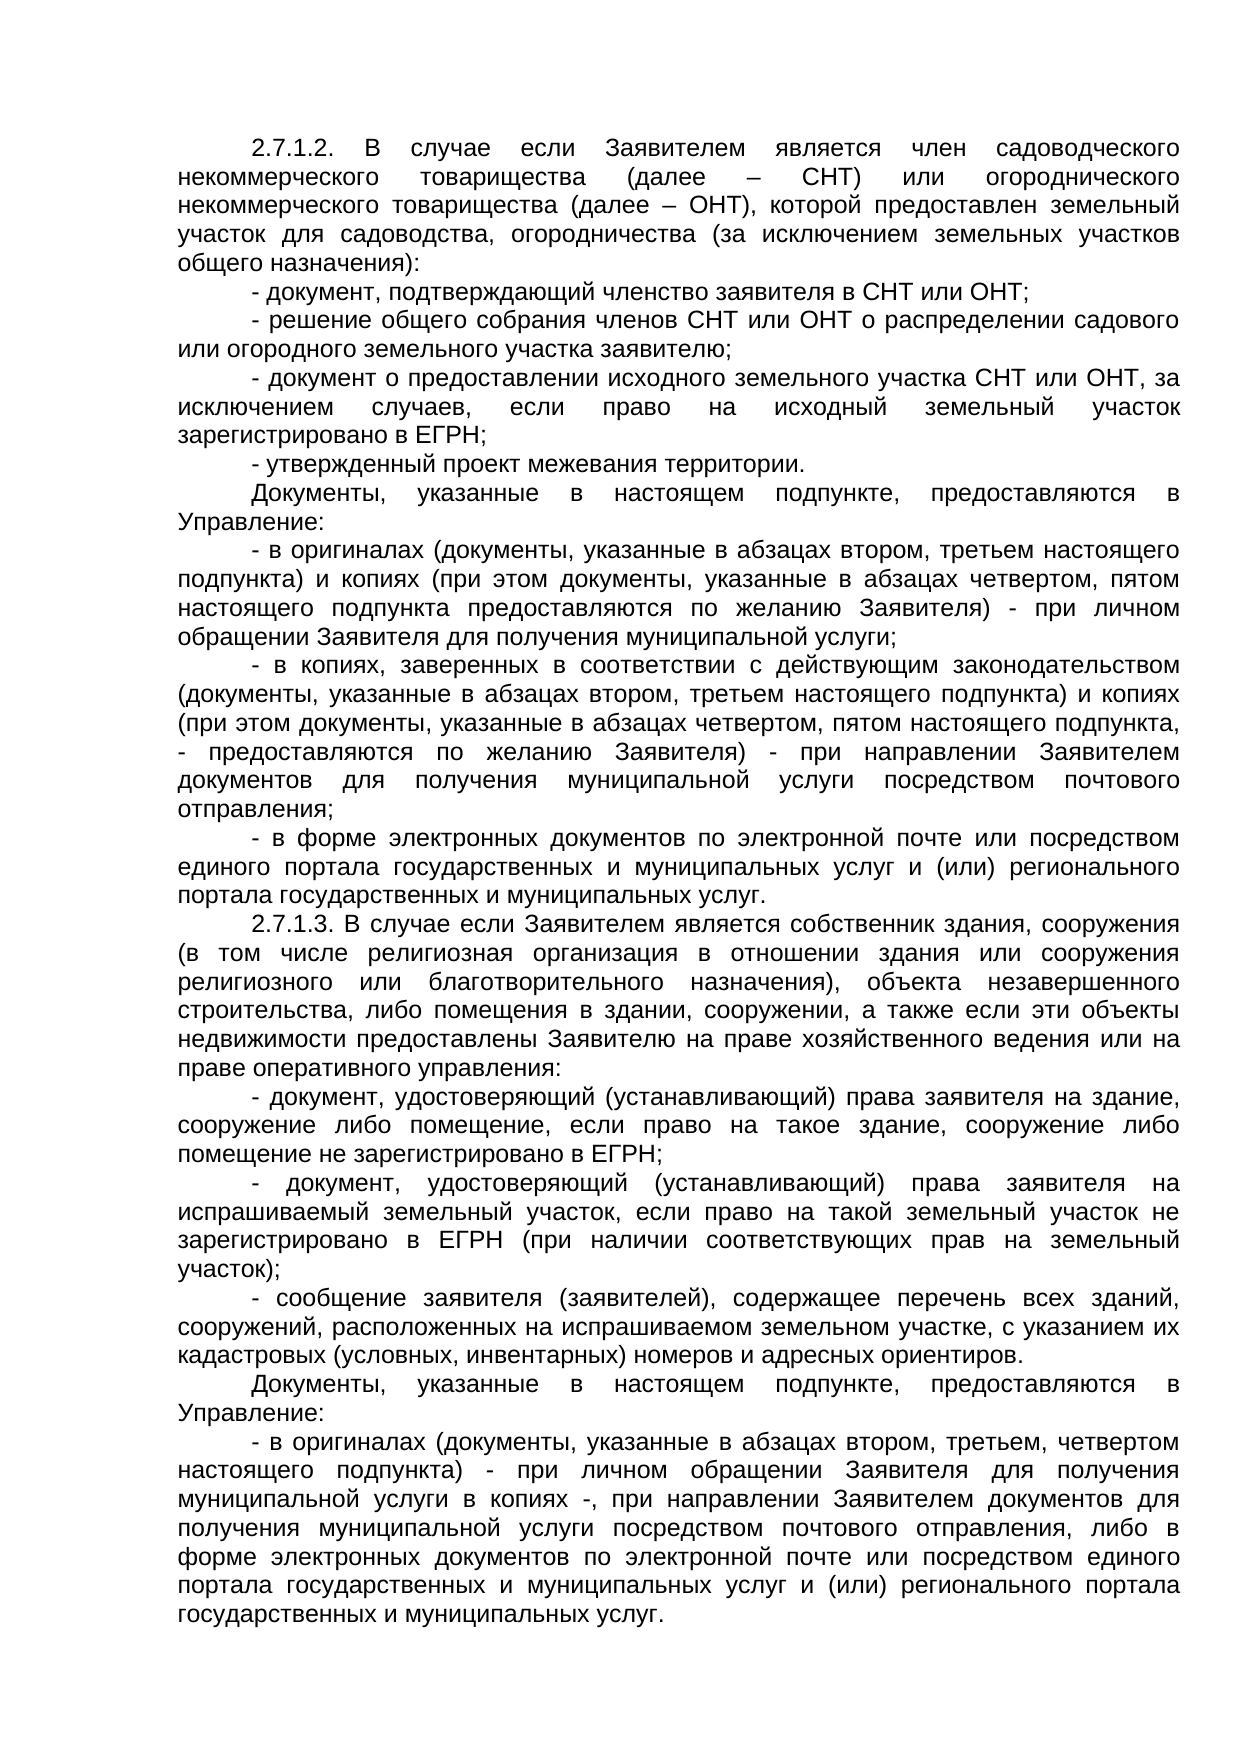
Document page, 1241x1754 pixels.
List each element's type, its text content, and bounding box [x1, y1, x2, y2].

text 2.7.1.2. В случае если Заявителем является член садоводческого некоммерческого товарищества (далее – СНТ) или огороднического некоммерческого товарищества (далее – ОНТ), которой предоставлен земельный участок для садоводства, огородничества (за исключением земельных участков общего назначения): [177, 133, 1181, 277]
text - документ, подтверждающий членство заявителя в СНТ или ОНТ; [177, 277, 1181, 305]
text - сообщение заявителя (заявителей), содержащее перечень всех зданий, сооружений, расположенных на испрашиваемом земельном участке, с указанием их кадастровых (условных, инвентарных) номеров и адресных ориентиров. [177, 1283, 1181, 1369]
text - в оригиналах (документы, указанные в абзацах втором, третьем настоящего подпункта) и копиях (при этом документы, указанные в абзацах четвертом, пятом настоящего подпункта предоставляются по желанию Заявителя) - при личном обращении Заявителя для получения муниципальной услуги; [177, 535, 1181, 650]
text - в форме электронных документов по электронной почте или посредством единого портала государственных и муниципальных услуг и (или) регионального портала государственных и муниципальных услуг. [177, 823, 1181, 909]
text - в оригиналах (документы, указанные в абзацах втором, третьем, четвертом настоящего подпункта) - при личном обращении Заявителя для получения муниципальной услуги в копиях -, при направлении Заявителем документов для получения муниципальной услуги посредством почтового отправления, либо в форме электронных документов по электронной почте или посредством единого портала государственных и муниципальных услуг и (или) регионального портала государственных и муниципальных услуг. [177, 1427, 1181, 1628]
text - утвержденный проект межевания территории. [177, 449, 1181, 478]
text 2.7.1.3. В случае если Заявителем является собственник здания, сооружения (в том числе религиозная организация в отношении здания или сооружения религиозного или благотворительного назначения), объекта незавершенного строительства, либо помещения в здании, сооружении, а также если эти объекты недвижимости предоставлены Заявителю на праве хозяйственного ведения или на праве оперативного управления: [177, 909, 1181, 1082]
text - решение общего собрания членов СНТ или ОНТ о распределении садового или огородного земельного участка заявителю; [177, 305, 1181, 363]
text - в копиях, заверенных в соответствии с действующим законодательством (документы, указанные в абзацах втором, третьем настоящего подпункта) и копиях (при этом документы, указанные в абзацах четвертом, пятом настоящего подпункта, - предоставляются по желанию Заявителя) - при направлении Заявителем документов для получения муниципальной услуги посредством почтового отправления; [177, 650, 1181, 823]
text - документ, удостоверяющий (устанавливающий) права заявителя на здание, сооружение либо помещение, если право на такое здание, сооружение либо помещение не зарегистрировано в ЕГРН; [177, 1082, 1181, 1168]
text Документы, указанные в настоящем подпункте, предоставляются в Управление: [177, 478, 1181, 535]
text - документ, удостоверяющий (устанавливающий) права заявителя на испрашиваемый земельный участок, если право на такой земельный участок не зарегистрировано в ЕГРН (при наличии соответствующих прав на земельный участок); [177, 1168, 1181, 1283]
text Документы, указанные в настоящем подпункте, предоставляются в Управление: [177, 1369, 1181, 1427]
text - документ о предоставлении исходного земельного участка СНТ или ОНТ, за исключением случаев, если право на исходный земельный участок зарегистрировано в ЕГРН; [177, 363, 1181, 449]
